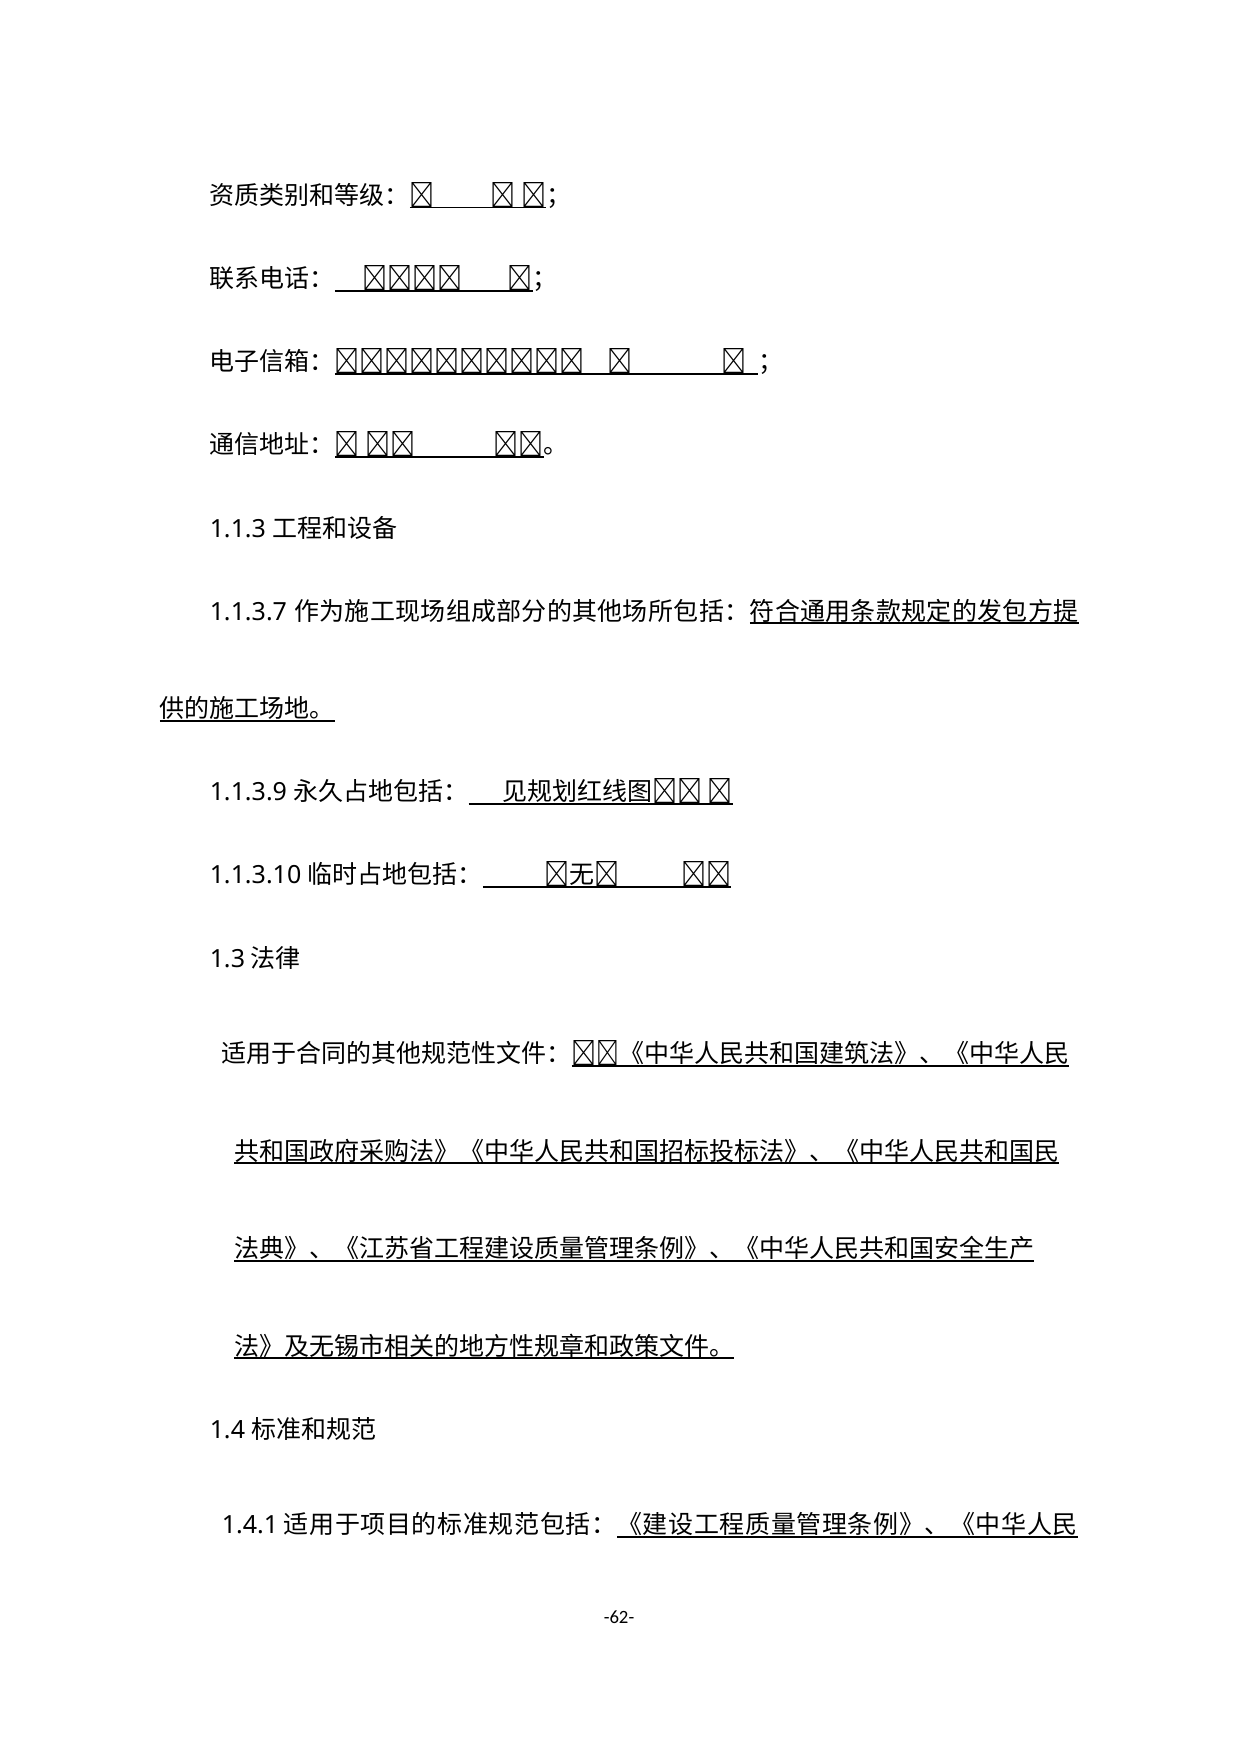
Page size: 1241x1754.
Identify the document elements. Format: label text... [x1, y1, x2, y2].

text 联系电话：  ； [159, 244, 1078, 309]
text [222, 1491, 1078, 1556]
text 适用于合同的其他规范性文件：《中华人民共和国建筑法》、《中华人民共和国政府采购法》《中华人民共和国招标投标法》、《中华人民共和国民法典》、《江苏省工程建设质量管理条例》、《中华人民共和国安全生产法》及无锡市相关的地方性规章和政策文件。 [222, 1019, 1078, 1377]
text 1.3法律 [159, 924, 1078, 989]
text 通信地址：  。 [159, 411, 1078, 476]
text 1.1.3 工程和设备 [159, 494, 1078, 559]
text 1.1.3.9 永久占地包括： 见规划红线图  [159, 757, 1078, 822]
text 1.1.3.10 临时占地包括： 无  [159, 841, 1078, 906]
text 资质类别和等级：  ； [159, 161, 1078, 226]
text 1.1.3.7 作为施工现场组成部分的其他场所包括：符合通用条款规定的发包方提供的施工场地。 [159, 577, 1078, 739]
text 1.4 标准和规范 [159, 1395, 1078, 1460]
text 电子信箱：   ； [159, 327, 1078, 392]
